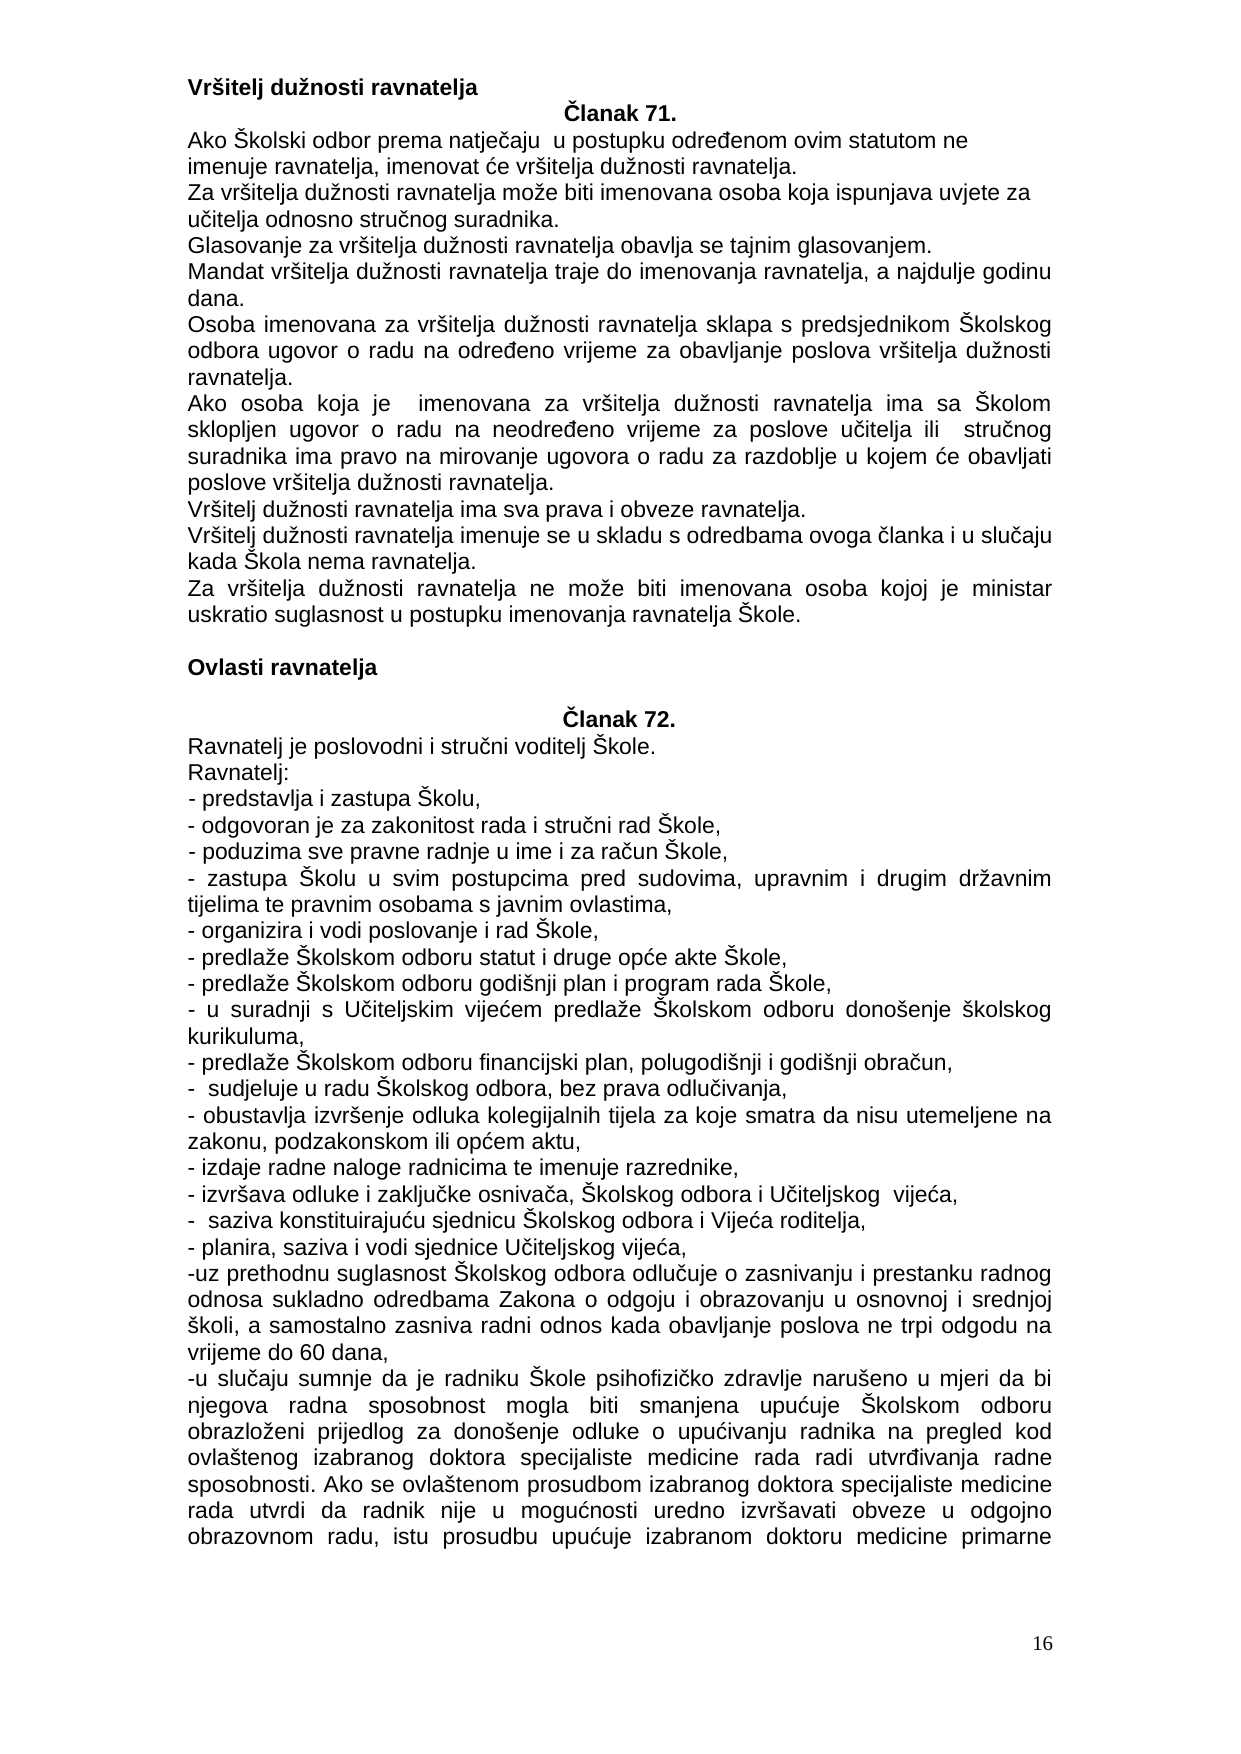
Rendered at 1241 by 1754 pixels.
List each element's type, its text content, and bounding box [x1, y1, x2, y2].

text - zastupa Školu u svim postupcima pred sudovima, upravnim i drugim državnim tijelima te pravnim osobama s javnim ovlastima, [187, 864, 1053, 917]
text Osoba imenovana za vršitelja dužnosti ravnatelja sklapa s predsjednikom Školskog odbora ugovor o radu na određeno vrijeme za obavljanje poslova vršitelja dužnosti ravnatelja. [187, 311, 1053, 390]
text - sudjeluje u radu Školskog odbora, bez prava odlučivanja, [187, 1075, 1053, 1102]
text -uz prethodnu suglasnost Školskog odbora odlučuje o zasnivanju i prestanku radnog odnosa sukladno odredbama Zakona o odgoju i obrazovanju u osnovnoj i srednjoj školi, a samostalno zasniva radni odnos kada obavljanje poslova ne trpi odgodu na vrijeme do 60 dana, [187, 1260, 1053, 1365]
text - obustavlja izvršenje odluka kolegijalnih tijela za koje smatra da nisu utemeljene na zakonu, podzakonskom ili općem aktu, [187, 1102, 1053, 1154]
text Članak 71. [187, 100, 1053, 127]
text Mandat vršitelja dužnosti ravnatelja traje do imenovanja ravnatelja, a najdulje godinu dana. [187, 258, 1053, 311]
text - planira, saziva i vodi sjednice Učiteljskog vijeća, [187, 1233, 1053, 1260]
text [187, 1365, 1053, 1550]
text Za vršitelja dužnosti ravnatelja ne može biti imenovana osoba kojoj je ministar uskratio suglasnost u postupku imenovanja ravnatelja Škole. [187, 574, 1053, 627]
text Ravnatelj je poslovodni i stručni voditelj Škole. [187, 733, 1053, 759]
text - saziva konstituirajuću sjednicu Školskog odbora i Vijeća roditelja, [187, 1207, 1053, 1233]
text Za vršitelja dužnosti ravnatelja može biti imenovana osoba koja ispunjava uvjete za učitelja odnosno stručnog suradnika. [187, 179, 1053, 232]
text - predstavlja i zastupa Školu, [169, 785, 1053, 812]
text Ravnatelj: [187, 759, 1053, 785]
text - organizira i vodi poslovanje i rad Škole, [187, 917, 1053, 943]
text - predlaže Školskom odboru godišnji plan i program rada Škole, [187, 970, 1053, 996]
text Vršitelj dužnosti ravnatelja imenuje se u skladu s odredbama ovoga članka i u slučaju kada Škola nema ravnatelja. [187, 522, 1053, 574]
text - predlaže Školskom odboru financijski plan, polugodišnji i godišnji obračun, [187, 1049, 1053, 1075]
text Članak 72. [187, 706, 1053, 733]
text - odgovoran je za zakonitost rada i stručni rad Škole, [187, 812, 1053, 838]
text - poduzima sve pravne radnje u ime i za račun Škole, [169, 838, 1053, 864]
text - izdaje radne naloge radnicima te imenuje razrednike, [187, 1154, 1053, 1181]
text Vršitelj dužnosti ravnatelja ima sva prava i obveze ravnatelja. [187, 496, 1053, 522]
text - izvršava odluke i zaključke osnivača, Školskog odbora i Učiteljskog vijeća, [187, 1181, 1053, 1207]
text Vršitelj dužnosti ravnatelja [187, 74, 1053, 100]
text - predlaže Školskom odboru statut i druge opće akte Škole, [187, 943, 1053, 970]
text Ovlasti ravnatelja [187, 654, 1053, 680]
text Ako Školski odbor prema natječaju u postupku određenom ovim statutom ne imenuje ravnatelja, imenovat će vršitelja dužnosti ravnatelja. [187, 127, 1053, 179]
text Glasovanje za vršitelja dužnosti ravnatelja obavlja se tajnim glasovanjem. [187, 232, 1053, 258]
text Ako osoba koja je imenovana za vršitelja dužnosti ravnatelja ima sa Školom sklopljen ugovor o radu na neodređeno vrijeme za poslove učitelja ili stručnog suradnika ima pravo na mirovanje ugovora o radu za razdoblje u kojem će obavljati poslove vršitelja dužnosti ravnatelja. [187, 390, 1053, 496]
text - u suradnji s Učiteljskim vijećem predlaže Školskom odboru donošenje školskog kurikuluma, [187, 996, 1053, 1049]
